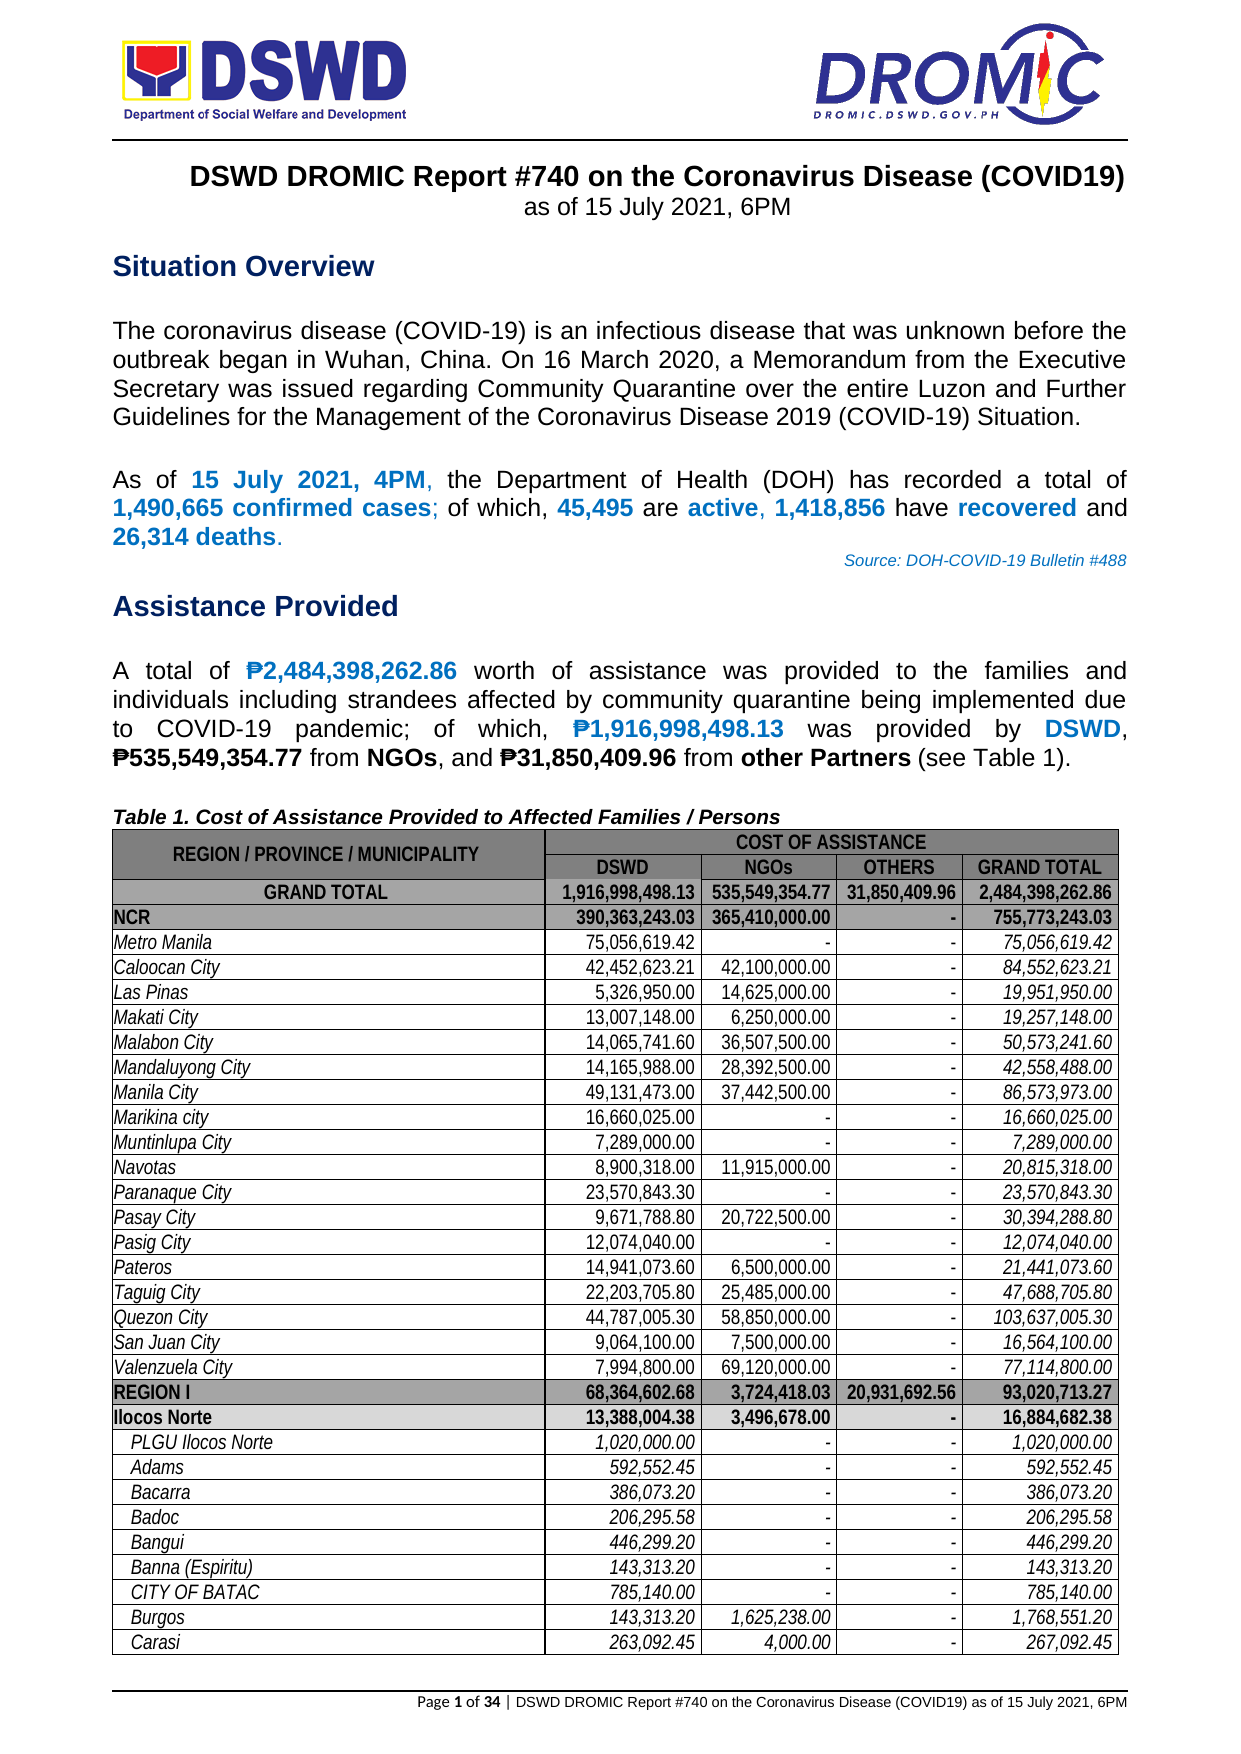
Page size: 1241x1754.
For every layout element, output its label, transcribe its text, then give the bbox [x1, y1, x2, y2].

table_cell 28,392,500.00 [702, 1055, 836, 1079]
table_cell Pasig City [113, 1230, 544, 1254]
table_cell - [702, 1580, 836, 1604]
table_cell 16,884,682.38 [963, 1405, 1118, 1429]
table_cell - [837, 1155, 962, 1179]
table_cell 446,299.20 [546, 1530, 701, 1554]
table_cell 263,092.45 [546, 1630, 701, 1654]
table_cell - [837, 1305, 962, 1329]
table_cell 4,000.00 [702, 1630, 836, 1654]
table_cell 7,289,000.00 [546, 1130, 701, 1154]
table_cell 36,507,500.00 [702, 1030, 836, 1054]
table_cell - [837, 1280, 962, 1304]
table_cell - [837, 1580, 962, 1604]
table_cell 47,688,705.80 [963, 1280, 1118, 1304]
table_cell 103,637,005.30 [963, 1305, 1118, 1329]
table_cell OTHERS [837, 855, 962, 879]
table_cell Malabon City [113, 1030, 544, 1054]
table_cell 75,056,619.42 [546, 930, 701, 954]
table_cell Badoc [130, 1505, 544, 1529]
table_cell - [837, 1555, 962, 1579]
table_cell [113, 1455, 130, 1479]
table_cell 6,500,000.00 [702, 1255, 836, 1279]
table_cell - [837, 1130, 962, 1154]
table_cell [113, 1630, 130, 1654]
table_cell - [837, 1480, 962, 1504]
table_cell 755,773,243.03 [963, 905, 1118, 929]
table_cell 9,671,788.80 [546, 1205, 701, 1229]
table_cell 9,064,100.00 [546, 1330, 701, 1354]
table_cell 49,131,473.00 [546, 1080, 701, 1104]
table_cell 7,500,000.00 [702, 1330, 836, 1354]
table_cell - [837, 1505, 962, 1529]
table_cell Manila City [113, 1080, 544, 1104]
table_cell 3,724,418.03 [702, 1380, 836, 1404]
table_cell 6,250,000.00 [702, 1005, 836, 1029]
table_cell San Juan City [113, 1330, 544, 1354]
table_cell Metro Manila [113, 930, 544, 954]
table_cell Taguig City [113, 1280, 544, 1304]
table_cell - [837, 1530, 962, 1554]
table_cell Mandaluyong City [113, 1055, 544, 1079]
table_cell Valenzuela City [113, 1355, 544, 1379]
table_cell - [837, 955, 962, 979]
table_cell 68,364,602.68 [546, 1380, 701, 1404]
table_cell 785,140.00 [963, 1580, 1118, 1604]
table_cell 785,140.00 [546, 1580, 701, 1604]
table_cell [113, 1580, 130, 1604]
table_cell GRAND TOTAL [113, 880, 544, 904]
text The coronavirus disease (COVID-19) is an infectious disease that was unknown before the outbreak began in Wuhan, China. On 16 March 2020, a Memorandum from the Executive Secretary was issued regarding Community Quarantine over the entire Luzon and Further Guidelines for the Management of the Coronavirus Disease 2019 (COVID-19) Situation. [112, 316, 1128, 431]
table_cell 1,916,998,498.13 [546, 879, 701, 904]
table_cell 1,020,000.00 [546, 1430, 701, 1454]
table_cell 93,020,713.27 [963, 1380, 1118, 1404]
table_cell 1,768,551.20 [963, 1605, 1118, 1629]
table_cell Paranaque City [113, 1180, 544, 1204]
table_cell 143,313.20 [963, 1555, 1118, 1579]
table_cell 31,850,409.96 [837, 880, 962, 904]
table_cell DSWD [546, 855, 701, 879]
table_header REGION / PROVINCE / MUNICIPALITY [113, 830, 544, 879]
table_cell - [702, 1555, 836, 1579]
table_cell 69,120,000.00 [702, 1355, 836, 1379]
table_cell 446,299.20 [963, 1530, 1118, 1554]
table_cell NCR [113, 905, 544, 929]
table_cell 386,073.20 [963, 1480, 1118, 1504]
table_cell 23,570,843.30 [546, 1180, 701, 1204]
subtitle DSWD DROMIC Report #740 on the Coronavirus Disease (COVID19) [112, 159, 1128, 192]
text As of 15 July 2021, 4PM, the Department of Health (DOH) has recorded a total of 1,490,665 confirmed cases; of which, 45,495 are active, 1,418,856 have recovered and 26,314 deaths. [112, 464, 1128, 551]
table_cell 21,441,073.60 [963, 1255, 1118, 1279]
table_cell 267,092.45 [963, 1630, 1118, 1654]
table_cell Caloocan City [113, 955, 544, 979]
table_cell Marikina city [113, 1105, 544, 1129]
table_cell - [837, 1180, 962, 1204]
text Table 1. Cost of Assistance Provided to Affected Families / Persons [112, 805, 1128, 829]
table_cell 16,660,025.00 [546, 1105, 701, 1129]
table_cell 535,549,354.77 [702, 880, 836, 904]
table_cell 386,073.20 [546, 1480, 701, 1504]
table_cell 5,326,950.00 [546, 980, 701, 1004]
table_cell Burgos [130, 1605, 544, 1629]
table_cell 42,452,623.21 [546, 955, 701, 979]
table_cell 75,056,619.42 [963, 930, 1118, 954]
table_cell - [702, 1530, 836, 1554]
table_cell 23,570,843.30 [963, 1180, 1118, 1204]
table_cell - [702, 1130, 836, 1154]
table_cell [113, 1505, 130, 1529]
table_cell Adams [130, 1455, 544, 1479]
table_cell 12,074,040.00 [546, 1230, 701, 1254]
table_cell 30,394,288.80 [963, 1205, 1118, 1229]
table_cell 13,388,004.38 [546, 1405, 701, 1429]
table_cell 19,257,148.00 [963, 1005, 1118, 1029]
table_cell - [837, 1630, 962, 1654]
table_cell NGOs [702, 855, 836, 879]
table_cell PLGU Ilocos Norte [130, 1430, 544, 1454]
table_cell 13,007,148.00 [546, 1005, 701, 1029]
table_cell 44,787,005.30 [546, 1305, 701, 1329]
table_cell [113, 1555, 130, 1579]
table_cell 8,900,318.00 [546, 1155, 701, 1179]
table_cell Muntinlupa City [113, 1130, 544, 1154]
table_cell Bangui [130, 1530, 544, 1554]
table_cell 206,295.58 [963, 1505, 1118, 1529]
table_cell 19,951,950.00 [963, 980, 1118, 1004]
table_cell - [837, 930, 962, 954]
table_cell - [837, 1080, 962, 1104]
table_cell - [837, 1255, 962, 1279]
table_cell 592,552.45 [546, 1455, 701, 1479]
table_cell Ilocos Norte [113, 1405, 544, 1429]
text Assistance Provided [112, 589, 1128, 623]
table_cell 84,552,623.21 [963, 955, 1118, 979]
table_cell [113, 1605, 130, 1629]
table_cell 14,165,988.00 [546, 1055, 701, 1079]
table_cell Bacarra [130, 1480, 544, 1504]
table_cell 16,660,025.00 [963, 1105, 1118, 1129]
table_cell 22,203,705.80 [546, 1280, 701, 1304]
table_cell 2,484,398,262.86 [963, 880, 1118, 904]
table_cell 42,100,000.00 [702, 955, 836, 979]
table_cell 592,552.45 [963, 1455, 1118, 1479]
table_cell 20,931,692.56 [837, 1380, 962, 1404]
table_cell 206,295.58 [546, 1505, 701, 1529]
table_cell Quezon City [113, 1305, 544, 1329]
table_cell - [702, 1180, 836, 1204]
table_cell REGION I [113, 1380, 544, 1404]
table_cell 143,313.20 [546, 1555, 701, 1579]
table_cell 16,564,100.00 [963, 1330, 1118, 1354]
table_cell - [837, 905, 962, 929]
table_cell - [837, 1055, 962, 1079]
table_cell Makati City [113, 1005, 544, 1029]
picture [781, 23, 1133, 125]
table_cell - [837, 1355, 962, 1379]
table_cell 42,558,488.00 [963, 1055, 1118, 1079]
table_cell Banna (Espiritu) [130, 1555, 544, 1579]
picture [112, 37, 416, 125]
table_cell 3,496,678.00 [702, 1405, 836, 1429]
table_cell - [837, 1005, 962, 1029]
table_cell 14,065,741.60 [546, 1030, 701, 1054]
table_cell 11,915,000.00 [702, 1155, 836, 1179]
table_cell 86,573,973.00 [963, 1080, 1118, 1104]
table_cell [113, 1530, 130, 1554]
table_cell - [702, 1480, 836, 1504]
table_cell [113, 1430, 130, 1454]
table_cell Navotas [113, 1155, 544, 1179]
table_cell - [837, 1330, 962, 1354]
table_cell Las Pinas [113, 980, 544, 1004]
table_cell 1,020,000.00 [963, 1430, 1118, 1454]
table_cell - [702, 1505, 836, 1529]
table_cell 25,485,000.00 [702, 1280, 836, 1304]
table_cell GRAND TOTAL [963, 855, 1118, 879]
table_cell - [837, 1430, 962, 1454]
table_cell - [837, 1230, 962, 1254]
table_cell - [702, 1455, 836, 1479]
table_cell 14,941,073.60 [546, 1255, 701, 1279]
table_cell 365,410,000.00 [702, 905, 836, 929]
table_cell Pateros [113, 1255, 544, 1279]
table_cell [113, 1480, 130, 1504]
table_cell 58,850,000.00 [702, 1305, 836, 1329]
table_cell 143,313.20 [546, 1605, 701, 1629]
table_cell - [702, 1430, 836, 1454]
table_cell 77,114,800.00 [963, 1355, 1118, 1379]
table_cell 12,074,040.00 [963, 1230, 1118, 1254]
table_cell - [837, 1605, 962, 1629]
table_cell 50,573,241.60 [963, 1030, 1118, 1054]
table_cell CITY OF BATAC [130, 1580, 544, 1604]
table_cell 37,442,500.00 [702, 1080, 836, 1104]
table_cell 20,722,500.00 [702, 1205, 836, 1229]
table_header COST OF ASSISTANCE [546, 830, 1118, 854]
text as of 15 July 2021, 6PM [187, 192, 1128, 221]
table_cell - [837, 1205, 962, 1229]
table_cell Carasi [130, 1630, 544, 1654]
table_cell - [837, 1405, 962, 1429]
table_cell - [837, 1105, 962, 1129]
table_cell - [837, 980, 962, 1004]
text Situation Overview [112, 249, 1128, 282]
table_cell - [702, 1105, 836, 1129]
text A total of ₱2,484,398,262.86 worth of assistance was provided to the families and individuals including strandees affected by community quarantine being implemented due to COVID-19 pandemic; of which, ₱1,916,998,498.13 was provided by DSWD, ₱535,549,354.77 from NGOs, and ₱31,850,409.96 from other Partners (see Table 1). [112, 656, 1128, 771]
table_cell - [837, 1030, 962, 1054]
table_cell 14,625,000.00 [702, 980, 836, 1004]
table_cell - [702, 1230, 836, 1254]
table_cell - [837, 1455, 962, 1479]
table_cell 20,815,318.00 [963, 1155, 1118, 1179]
table_cell - [702, 930, 836, 954]
table_cell Pasay City [113, 1205, 544, 1229]
text Source: DOH-COVID-19 Bulletin #488 [112, 551, 1128, 570]
table_cell 7,289,000.00 [963, 1130, 1118, 1154]
table_cell 1,625,238.00 [702, 1605, 836, 1629]
table_cell 390,363,243.03 [546, 905, 701, 929]
table_cell 7,994,800.00 [546, 1355, 701, 1379]
